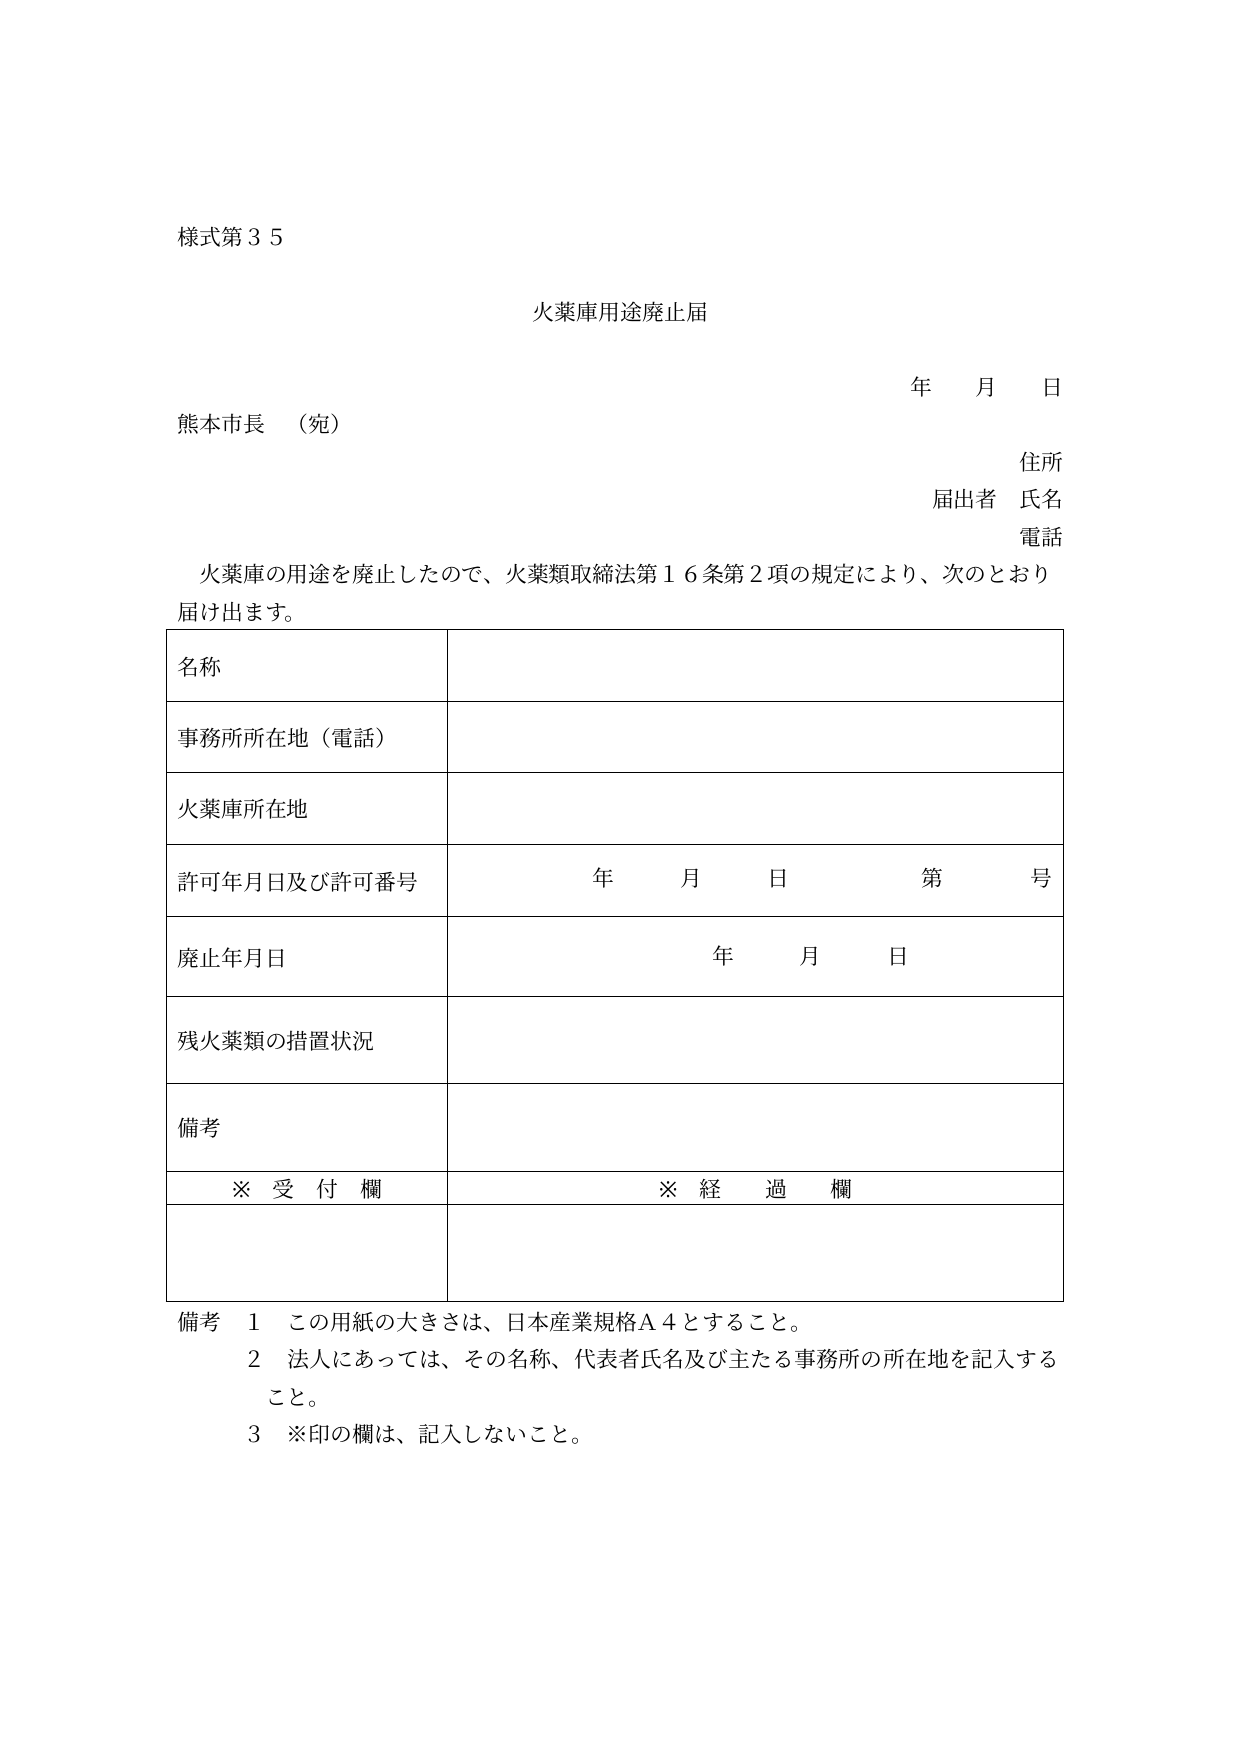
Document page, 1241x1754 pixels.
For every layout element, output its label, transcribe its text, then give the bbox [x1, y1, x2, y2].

text 年 月 日 [177, 367, 1063, 404]
text 熊本市長 （宛） [177, 404, 1063, 442]
table_cell 事務所所在地（電話） [167, 702, 447, 772]
text ３ ※印の欄は、記入しないこと。 [177, 1414, 1063, 1452]
table_cell ※ 受 付 欄 [167, 1172, 447, 1203]
table_cell 火薬庫所在地 [167, 773, 447, 844]
subtitle 様式第３５ [177, 217, 1063, 254]
table_cell [448, 997, 1063, 1083]
text 電話 [148, 517, 1063, 554]
table_cell 許可年月日及び許可番号 [167, 845, 447, 916]
table_cell 備考 [167, 1084, 447, 1171]
table_cell [448, 773, 1063, 844]
table_cell [448, 1084, 1063, 1171]
table_cell 年 月 日 [448, 917, 1063, 996]
table_cell [448, 1205, 1063, 1301]
text 備考 １ この用紙の大きさは、日本産業規格Ａ４とすること。 [177, 1302, 1063, 1339]
text 火薬庫の用途を廃止したので、火薬類取締法第１６条第２項の規定により、次のとおり届け出ます。 [177, 554, 1063, 629]
table_cell [448, 702, 1063, 772]
table_cell 残火薬類の措置状況 [167, 997, 447, 1083]
table_header [448, 630, 1063, 701]
text ２ 法人にあっては、その名称、代表者氏名及び主たる事務所の所在地を記入すること。 [243, 1339, 1063, 1414]
text 届出者 氏名 [148, 479, 1063, 517]
text 住所 [177, 442, 1063, 479]
table_cell 廃止年月日 [167, 917, 447, 996]
table_header 名称 [167, 630, 447, 701]
table_cell [167, 1205, 447, 1301]
table_cell ※ 経 過 欄 [448, 1172, 1063, 1203]
table_cell 年 月 日 第 号 [448, 845, 1063, 916]
text 火薬庫用途廃止届 [177, 292, 1063, 329]
